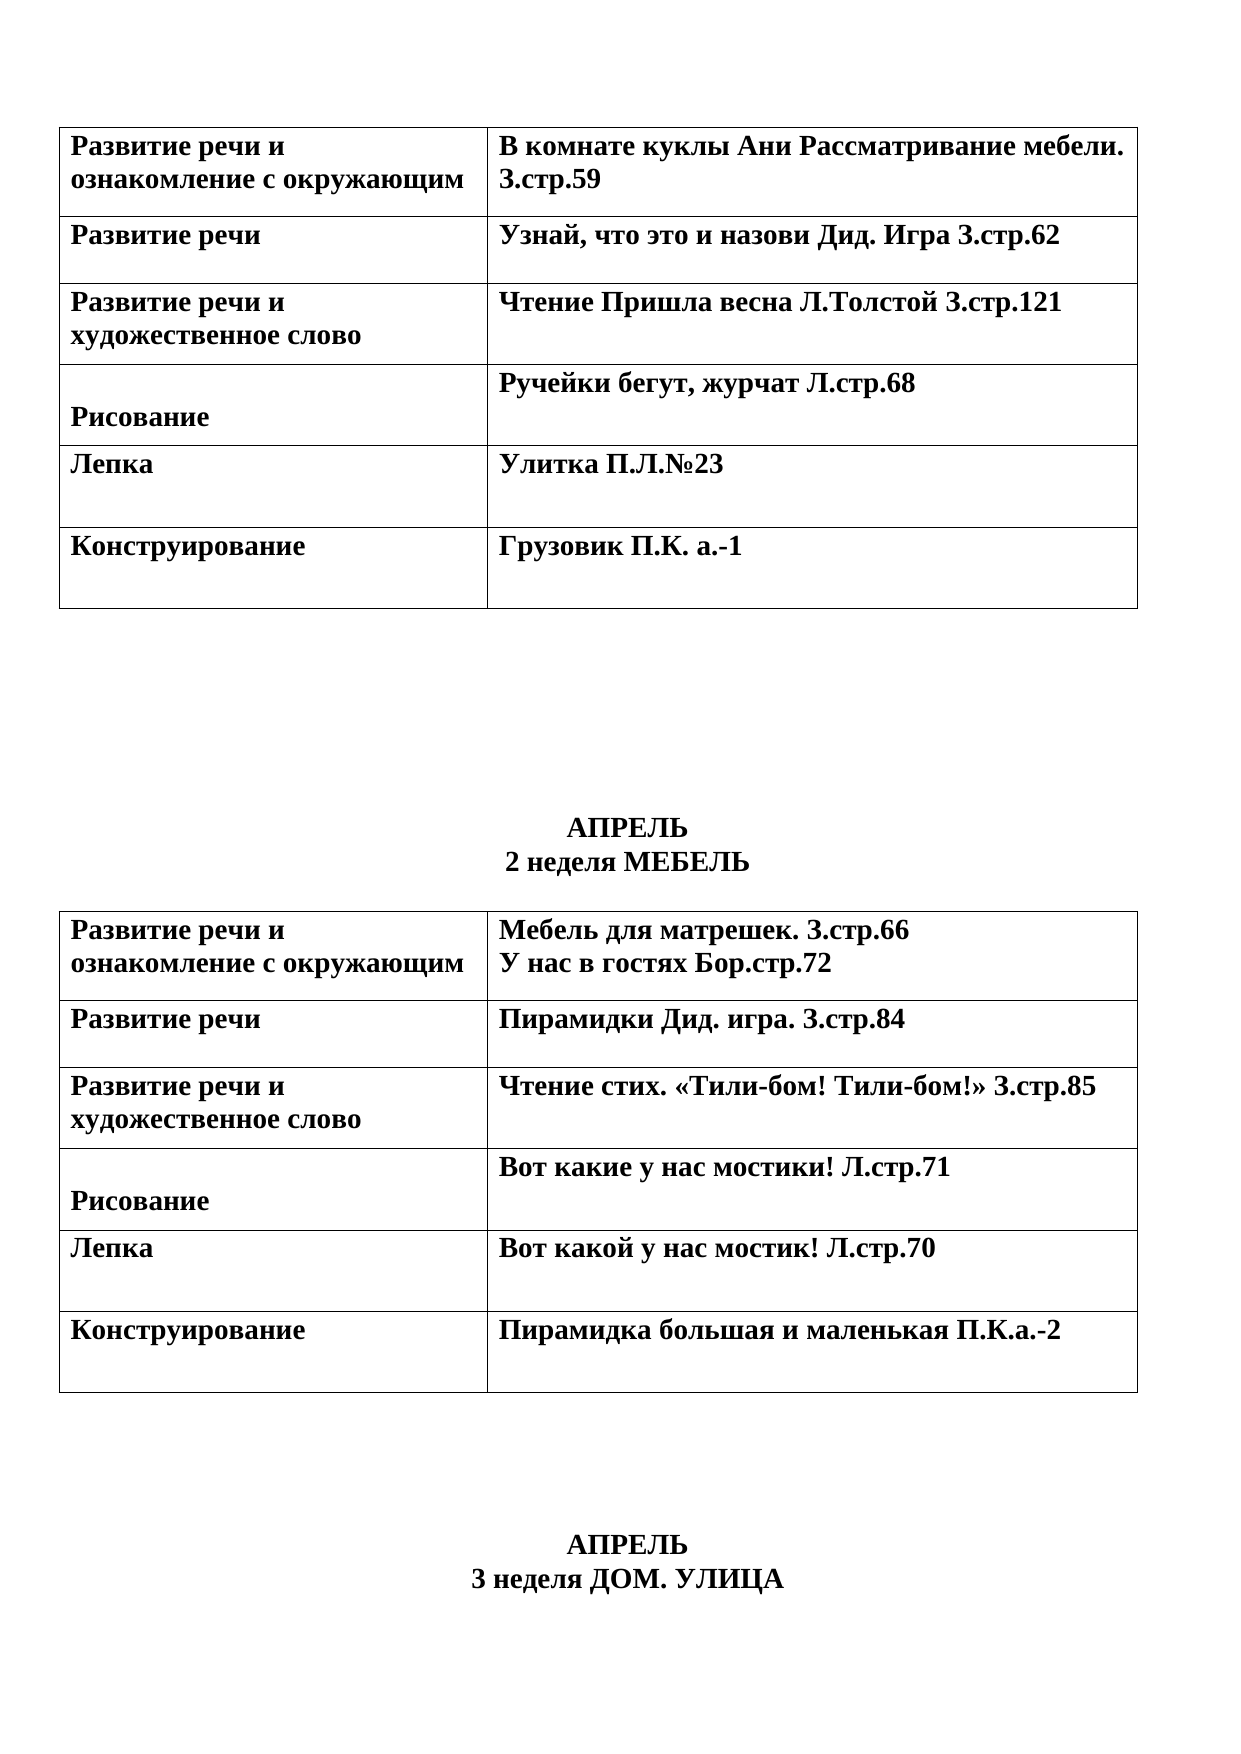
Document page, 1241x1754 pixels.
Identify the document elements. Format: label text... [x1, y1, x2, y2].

text АПРЕЛЬ [103, 1527, 1152, 1561]
table_cell Ручейки бегут, журчат Л.стр.68 [488, 365, 1137, 445]
table_cell Чтение Пришла весна Л.Толстой З.стр.121 [488, 284, 1137, 364]
table_cell Лепка [60, 1231, 487, 1311]
table_cell Пирамидки Дид. игра. З.стр.84 [488, 1001, 1137, 1067]
table_cell Пирамидка большая и маленькая П.К.а.-2 [488, 1312, 1137, 1392]
text АПРЕЛЬ [103, 810, 1152, 844]
table_cell Развитие речи и художественное слово [60, 1068, 487, 1148]
table_cell Конструирование [60, 528, 487, 608]
table_cell Рисование [60, 365, 487, 445]
table_cell Рисование [60, 1149, 487, 1229]
table_cell Вот какой у нас мостик! Л.стр.70 [488, 1231, 1137, 1311]
table_cell Развитие речи [60, 217, 487, 283]
table_cell Развитие речи [60, 1001, 487, 1067]
table_cell Развитие речи и художественное слово [60, 284, 487, 364]
table_header Мебель для матрешек. З.стр.66 У нас в гостях Бор.стр.72 [488, 912, 1137, 1000]
table_cell Конструирование [60, 1312, 487, 1392]
table_header Развитие речи и ознакомление с окружающим [60, 128, 487, 216]
table_cell Лепка [60, 446, 487, 527]
table_header В комнате куклы Ани Рассматривание мебели. З.стр.59 [488, 128, 1137, 216]
text 3 неделя ДОМ. УЛИЦА [103, 1561, 1152, 1594]
table_header Развитие речи и ознакомление с окружающим [60, 912, 487, 1000]
table_cell Узнай, что это и назови Дид. Игра З.стр.62 [488, 217, 1137, 283]
text 2 неделя МЕБЕЛЬ [103, 844, 1152, 877]
table_cell Улитка П.Л.№23 [488, 446, 1137, 527]
table_cell Грузовик П.К. а.-1 [488, 528, 1137, 608]
table_cell Чтение стих. «Тили-бом! Тили-бом!» З.стр.85 [488, 1068, 1137, 1148]
table_cell Вот какие у нас мостики! Л.стр.71 [488, 1149, 1137, 1229]
